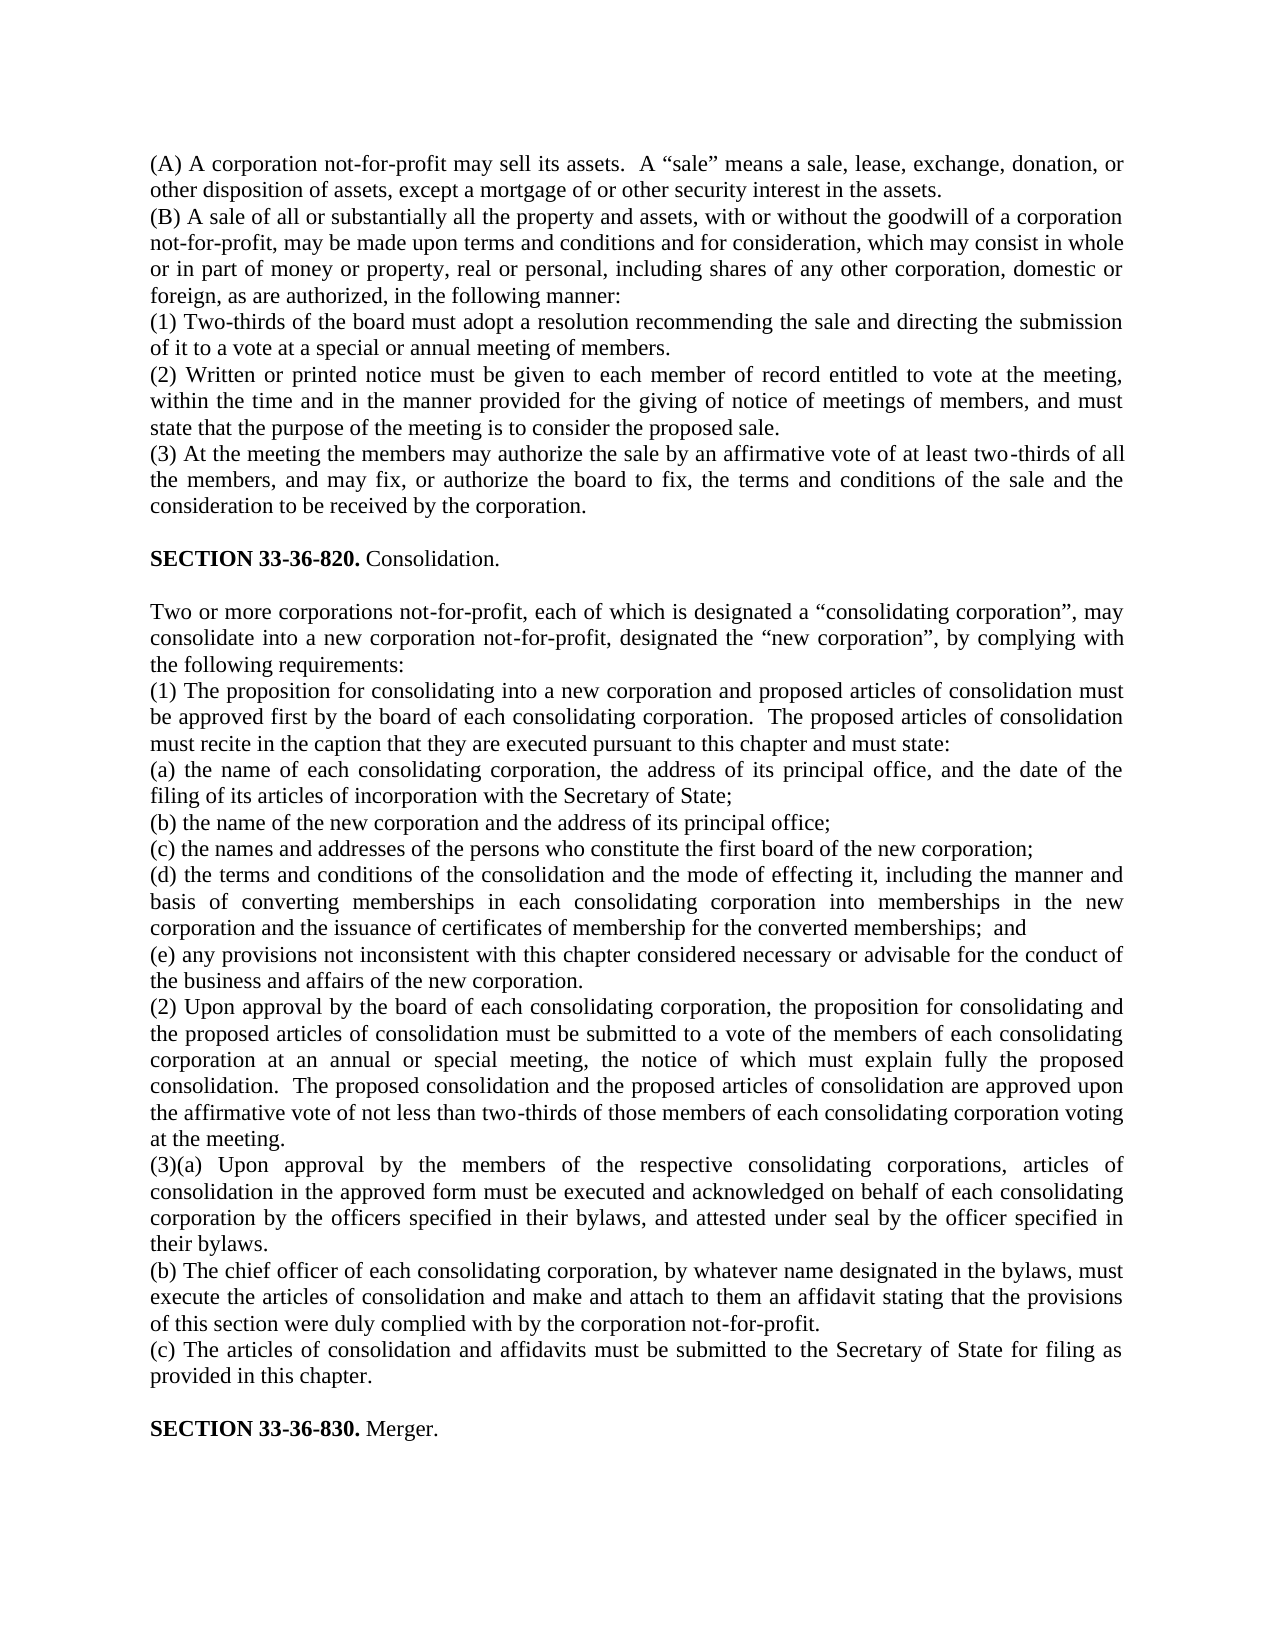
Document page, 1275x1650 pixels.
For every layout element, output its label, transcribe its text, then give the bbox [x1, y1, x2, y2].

text (c) The articles of consolidation and affidavits must be submitted to the Secretary of State for filing as provided in this chapter. [150, 1336, 1125, 1389]
text (1) Two-thirds of the board must adopt a resolution recommending the sale and directing the submission of it to a vote at a special or annual meeting of members. [150, 308, 1125, 361]
text SECTION 33-36-830. Merger. [150, 1415, 1125, 1441]
text (2) Written or printed notice must be given to each member of record entitled to vote at the meeting, within the time and in the manner provided for the giving of notice of meetings of members, and must state that the purpose of the meeting is to consider the proposed sale. [150, 361, 1125, 440]
text (3)(a) Upon approval by the members of the respective consolidating corporations, articles of consolidation in the approved form must be executed and acknowledged on behalf of each consolidating corporation by the officers specified in their bylaws, and attested under seal by the officer specified in their bylaws. [150, 1151, 1125, 1257]
text Two or more corporations not-for-profit, each of which is designated a “consolidating corporation”, may consolidate into a new corporation not-for-profit, designated the “new corporation”, by complying with the following requirements: [150, 598, 1125, 677]
text (e) any provisions not inconsistent with this chapter considered necessary or advisable for the conduct of the business and affairs of the new corporation. [150, 941, 1125, 993]
text (1) The proposition for consolidating into a new corporation and proposed articles of consolidation must be approved first by the board of each consolidating corporation. The proposed articles of consolidation must recite in the caption that they are executed pursuant to this chapter and must state: [150, 677, 1125, 756]
text (B) A sale of all or substantially all the property and assets, with or without the goodwill of a corporation not-for-profit, may be made upon terms and conditions and for consideration, which may consist in whole or in part of money or property, real or personal, including shares of any other corporation, domestic or foreign, as are authorized, in the following manner: [150, 203, 1125, 308]
text (a) the name of each consolidating corporation, the address of its principal office, and the date of the filing of its articles of incorporation with the Secretary of State; [150, 756, 1125, 809]
text (b) the name of the new corporation and the address of its principal office; [150, 809, 1125, 835]
text (A) A corporation not-for-profit may sell its assets. A “sale” means a sale, lease, exchange, donation, or other disposition of assets, except a mortgage of or other security interest in the assets. [150, 150, 1125, 203]
text (c) the names and addresses of the persons who constitute the first board of the new corporation; [150, 835, 1125, 862]
text (2) Upon approval by the board of each consolidating corporation, the proposition for consolidating and the proposed articles of consolidation must be submitted to a vote of the members of each consolidating corporation at an annual or special meeting, the notice of which must explain fully the proposed consolidation. The proposed consolidation and the proposed articles of consolidation are approved upon the affirmative vote of not less than two-thirds of those members of each consolidating corporation voting at the meeting. [150, 993, 1125, 1151]
text (d) the terms and conditions of the consolidation and the mode of effecting it, including the manner and basis of converting memberships in each consolidating corporation into memberships in the new corporation and the issuance of certificates of membership for the converted memberships; and [150, 862, 1125, 941]
text (3) At the meeting the members may authorize the sale by an affirmative vote of at least two-thirds of all the members, and may fix, or authorize the board to fix, the terms and conditions of the sale and the consideration to be received by the corporation. [150, 440, 1125, 519]
text (b) The chief officer of each consolidating corporation, by whatever name designated in the bylaws, must execute the articles of consolidation and make and attach to them an affidavit stating that the provisions of this section were duly complied with by the corporation not-for-profit. [150, 1257, 1125, 1336]
text SECTION 33-36-820. Consolidation. [150, 545, 1125, 572]
